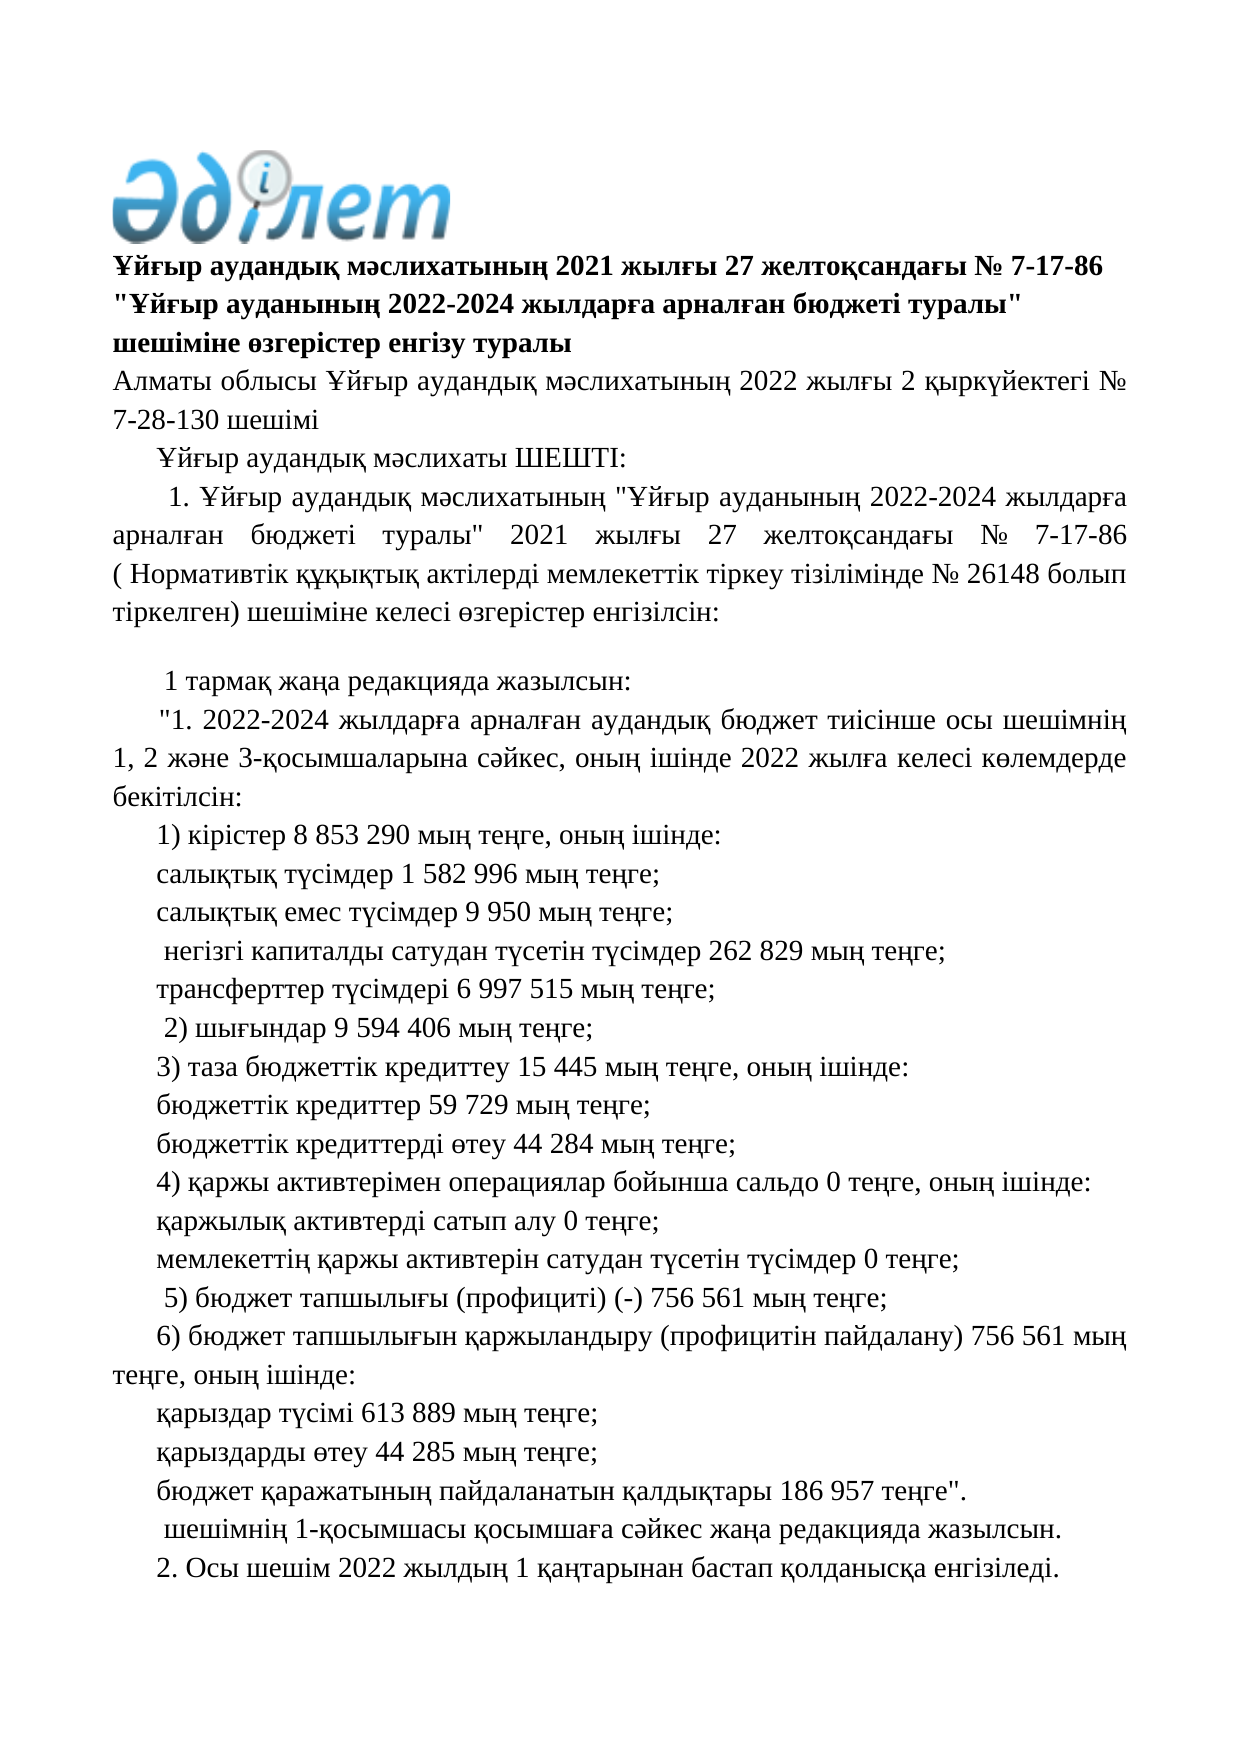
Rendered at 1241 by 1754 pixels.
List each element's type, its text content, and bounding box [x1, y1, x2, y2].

text 1) кірістер 8 853 290 мың теңге, оның ішінде: [112, 817, 1128, 851]
text қарыздарды өтеу 44 285 мың теңге; [112, 1434, 1128, 1468]
text 3) таза бюджеттік кредиттеу 15 445 мың теңге, оның ішінде: [112, 1049, 1128, 1082]
text мемлекеттің қаржы активтерін сатудан түсетін түсімдер 0 теңге; [112, 1241, 1128, 1275]
text шешімнің 1-қосымшасы қосымшаға сәйкес жаңа редакцияда жазылсын. [112, 1511, 1128, 1545]
text Ұйғыр аудандық мәслихаты ШЕШТІ: [112, 440, 1128, 474]
text қарыздар түсімі 613 889 мың теңге; [112, 1396, 1128, 1429]
text 5) бюджет тапшылығы (профициті) (-) 756 561 мың теңге; [112, 1280, 1128, 1313]
text 2. Осы шешім 2022 жылдың 1 қаңтарынан бастап қолданысқа енгізіледі. [112, 1550, 1128, 1583]
text қаржылық активтерді сатып алу 0 теңге; [112, 1203, 1128, 1236]
text 4) қаржы активтерімен операциялар бойынша сальдо 0 теңге, оның ішінде: [112, 1164, 1128, 1198]
text Ұйғыр аудандық мәслихатының 2021 жылғы 27 желтоқсандағы № 7-17-86 "Ұйғыр ауданының 2022-2024 жылдарға арналған бюджеті туралы" шешіміне өзгерістер енгізу туралы [112, 248, 1128, 358]
text бюджеттік кредиттер 59 729 мың теңге; [112, 1087, 1128, 1121]
text трансферттер түсімдері 6 997 515 мың теңге; [112, 972, 1128, 1005]
text бюджеттік кредиттерді өтеу 44 284 мың теңге; [112, 1126, 1128, 1159]
text 2) шығындар 9 594 406 мың теңге; [112, 1010, 1128, 1044]
text 1 тармақ жаңа редакцияда жазылсын: [112, 663, 1128, 697]
text 1. Ұйғыр аудандық мәслихатының "Ұйғыр ауданының 2022-2024 жылдарға арналған бюджеті туралы" 2021 жылғы 27 желтоқсандағы № 7-17-86 ( Нормативтік құқықтық актілерді мемлекеттік тіркеу тізілімінде № 26148 болып тіркелген) шешіміне келесі өзгерістер енгізілсін: [112, 479, 1128, 628]
text Алматы облысы Ұйғыр аудандық мәслихатының 2022 жылғы 2 қыркүйектегі № 7-28-130 шешімі [112, 363, 1128, 435]
text "1. 2022-2024 жылдарға арналған аудандық бюджет тиісінше осы шешімнің 1, 2 және 3-қосымшаларына сәйкес, оның ішінде 2022 жылға келесі көлемдерде бекітілсін: [112, 702, 1128, 812]
text салықтық емес түсімдер 9 950 мың теңге; [112, 894, 1128, 928]
text салықтық түсімдер 1 582 996 мың теңге; [112, 856, 1128, 889]
text 6) бюджет тапшылығын қаржыландыру (профицитін пайдалану) 756 561 мың теңге, оның ішінде: [112, 1318, 1128, 1391]
picture [112, 150, 451, 244]
text негізгі капиталды сатудан түсетін түсімдер 262 829 мың теңге; [112, 933, 1128, 967]
text бюджет қаражатының пайдаланатын қалдықтары 186 957 теңге". [112, 1473, 1128, 1506]
